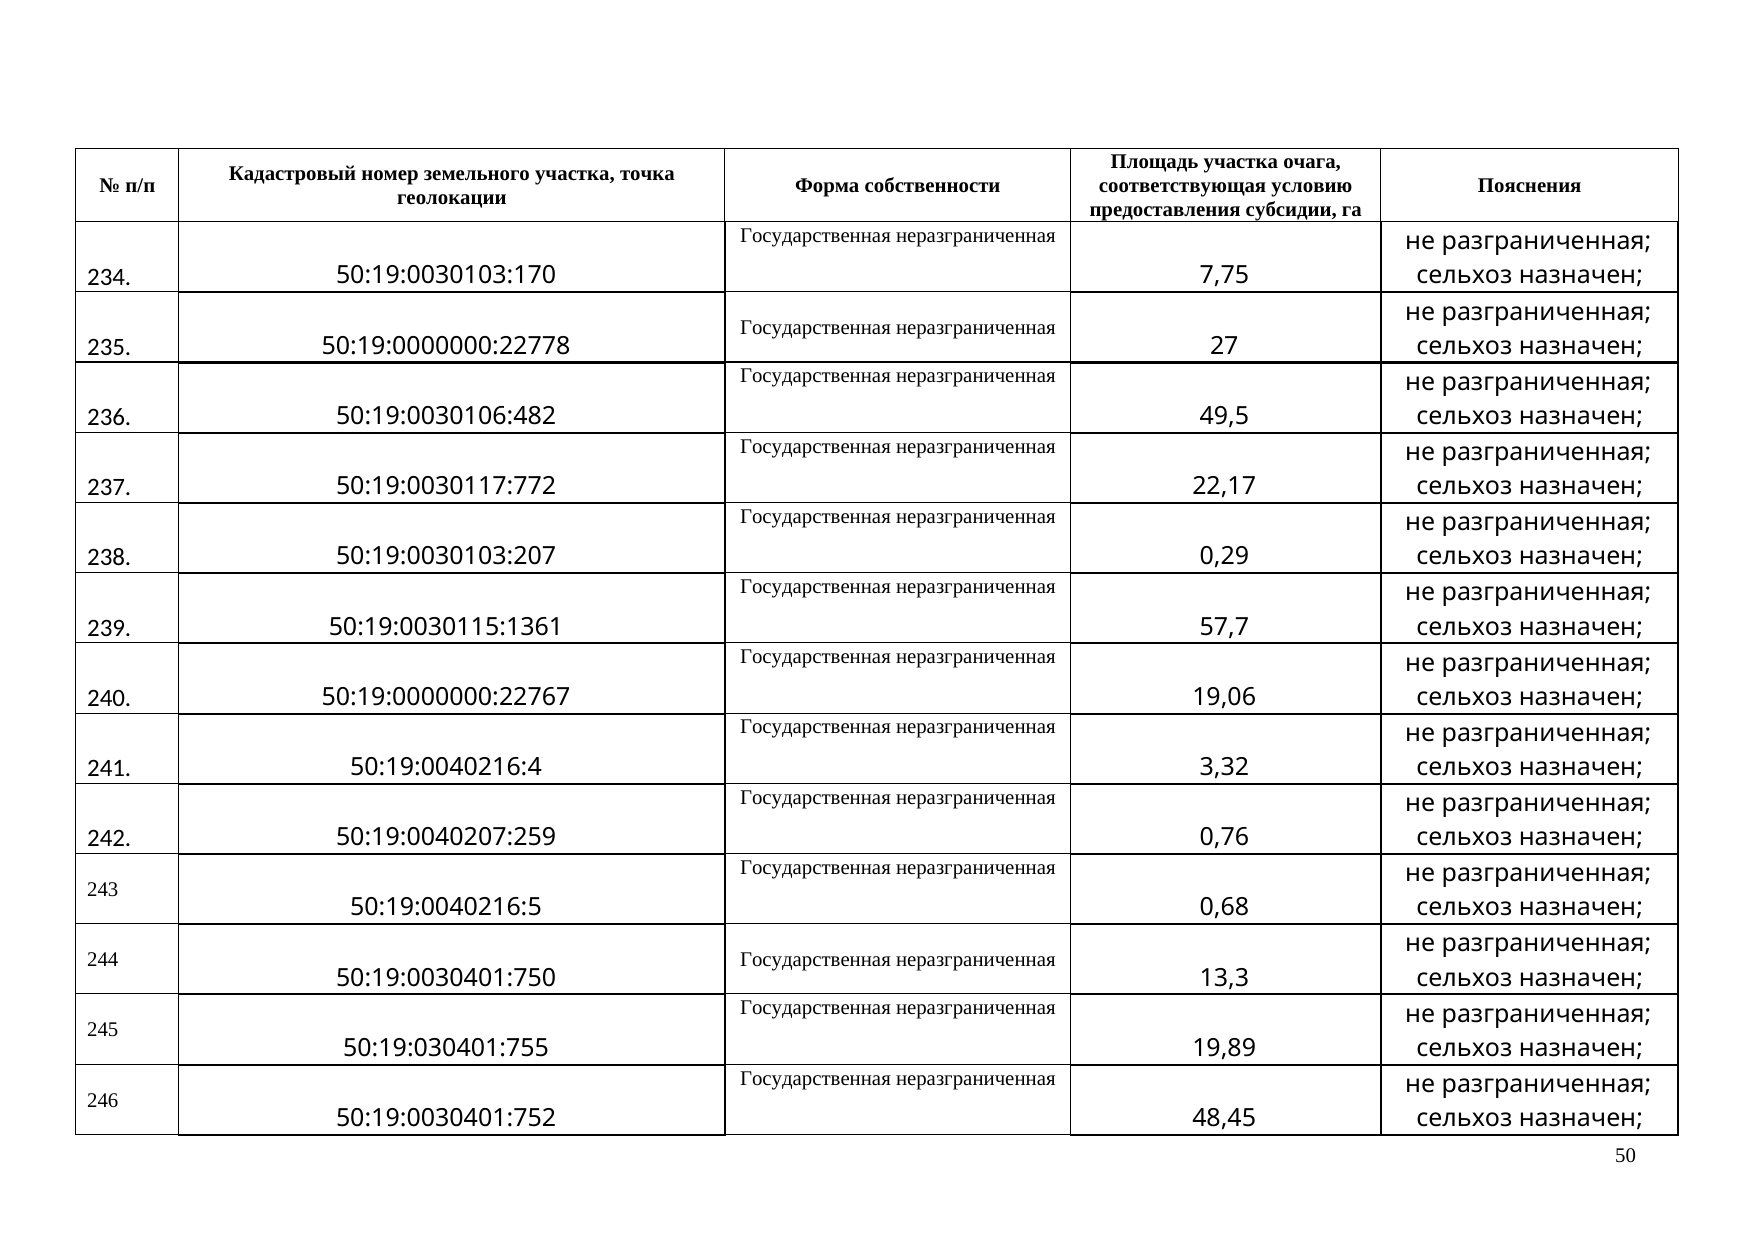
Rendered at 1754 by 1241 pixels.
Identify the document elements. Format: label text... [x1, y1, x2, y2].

table_cell 246 [76, 1065, 178, 1134]
table_cell 50:19:0040216:5 [179, 855, 724, 923]
table_cell Государственная неразграниченная [726, 784, 1070, 853]
table_cell Государственная неразграниченная [726, 433, 1070, 502]
table_cell Государственная неразграниченная [726, 714, 1070, 783]
table_cell не разграниченная; сельхоз назначен; [1382, 504, 1677, 572]
table_cell 50:19:0030401:750 [179, 925, 724, 993]
table_cell 19,89 [1071, 995, 1380, 1063]
table_cell 50:19:0000000:22767 [179, 644, 724, 712]
table_cell 57,7 [1071, 574, 1380, 642]
table_cell 234. [76, 222, 178, 291]
table_cell Государственная неразграниченная [726, 292, 1070, 361]
table_cell 0,76 [1071, 785, 1380, 853]
table_cell 244 [76, 924, 178, 993]
table_header Пояснения [1381, 149, 1678, 221]
table_cell 27 [1071, 293, 1380, 361]
table_cell не разграниченная; сельхоз назначен; [1382, 1066, 1677, 1134]
table_cell Государственная неразграниченная [726, 222, 1070, 291]
table_cell 50:19:0030401:752 [179, 1066, 724, 1134]
table_cell Государственная неразграниченная [726, 503, 1070, 572]
table_cell 48,45 [1071, 1066, 1380, 1134]
table_cell Государственная неразграниченная [726, 854, 1070, 923]
table_cell 50:19:0030103:207 [179, 504, 724, 572]
table_cell 50:19:0030103:170 [179, 222, 724, 291]
table_cell Государственная неразграниченная [726, 363, 1070, 432]
table_cell Государственная неразграниченная [726, 1065, 1070, 1134]
table_cell не разграниченная; сельхоз назначен; [1382, 925, 1677, 993]
table_cell 50:19:0030106:482 [179, 364, 724, 432]
table_cell 7,75 [1071, 222, 1380, 291]
table_cell Государственная неразграниченная [726, 643, 1070, 712]
table_cell не разграниченная; сельхоз назначен; [1382, 715, 1677, 783]
table_header Кадастровый номер земельного участка, точка геолокации [179, 149, 724, 221]
table_cell не разграниченная; сельхоз назначен; [1382, 434, 1677, 502]
table_cell 50:19:030401:755 [179, 995, 724, 1063]
table_header Площадь участка очага, соответствующая условию предоставления субсидии, га [1071, 149, 1380, 221]
table_cell не разграниченная; сельхоз назначен; [1382, 644, 1677, 712]
table_cell 50:19:0040207:259 [179, 785, 724, 853]
table_cell не разграниченная; сельхоз назначен; [1382, 855, 1677, 923]
table_cell 240. [76, 643, 178, 712]
table_cell 0,68 [1071, 855, 1380, 923]
table_cell не разграниченная; сельхоз назначен; [1382, 995, 1677, 1063]
table_cell 243 [76, 854, 178, 923]
table_cell Государственная неразграниченная [726, 994, 1070, 1063]
table_cell 50:19:0040216:4 [179, 715, 724, 783]
table_cell 238. [76, 503, 178, 572]
table_cell 22,17 [1071, 434, 1380, 502]
table_cell не разграниченная; сельхоз назначен; [1382, 293, 1677, 361]
table_cell Государственная неразграниченная [726, 573, 1070, 642]
table_header № п/п [76, 149, 178, 221]
table_cell не разграниченная; сельхоз назначен; [1382, 364, 1677, 432]
table_cell 13,3 [1071, 925, 1380, 993]
table_cell не разграниченная; сельхоз назначен; [1382, 222, 1677, 291]
table_cell 239. [76, 573, 178, 642]
table_cell 50:19:0030117:772 [179, 434, 724, 502]
table_cell 242. [76, 784, 178, 853]
table_cell 3,32 [1071, 715, 1380, 783]
table_cell Государственная неразграниченная [726, 924, 1070, 993]
table_header Форма собственности [725, 149, 1070, 221]
table_cell 236. [76, 363, 178, 432]
table_cell 235. [76, 292, 178, 361]
table_cell 237. [76, 433, 178, 502]
table_cell 50:19:0000000:22778 [179, 293, 724, 361]
table_cell 241. [76, 714, 178, 783]
table_cell 50:19:0030115:1361 [179, 574, 724, 642]
table_cell 245 [76, 994, 178, 1063]
table_cell не разграниченная; сельхоз назначен; [1382, 785, 1677, 853]
table_cell 0,29 [1071, 504, 1380, 572]
table_cell не разграниченная; сельхоз назначен; [1382, 574, 1677, 642]
table_cell 49,5 [1071, 364, 1380, 432]
table_cell 19,06 [1071, 644, 1380, 712]
